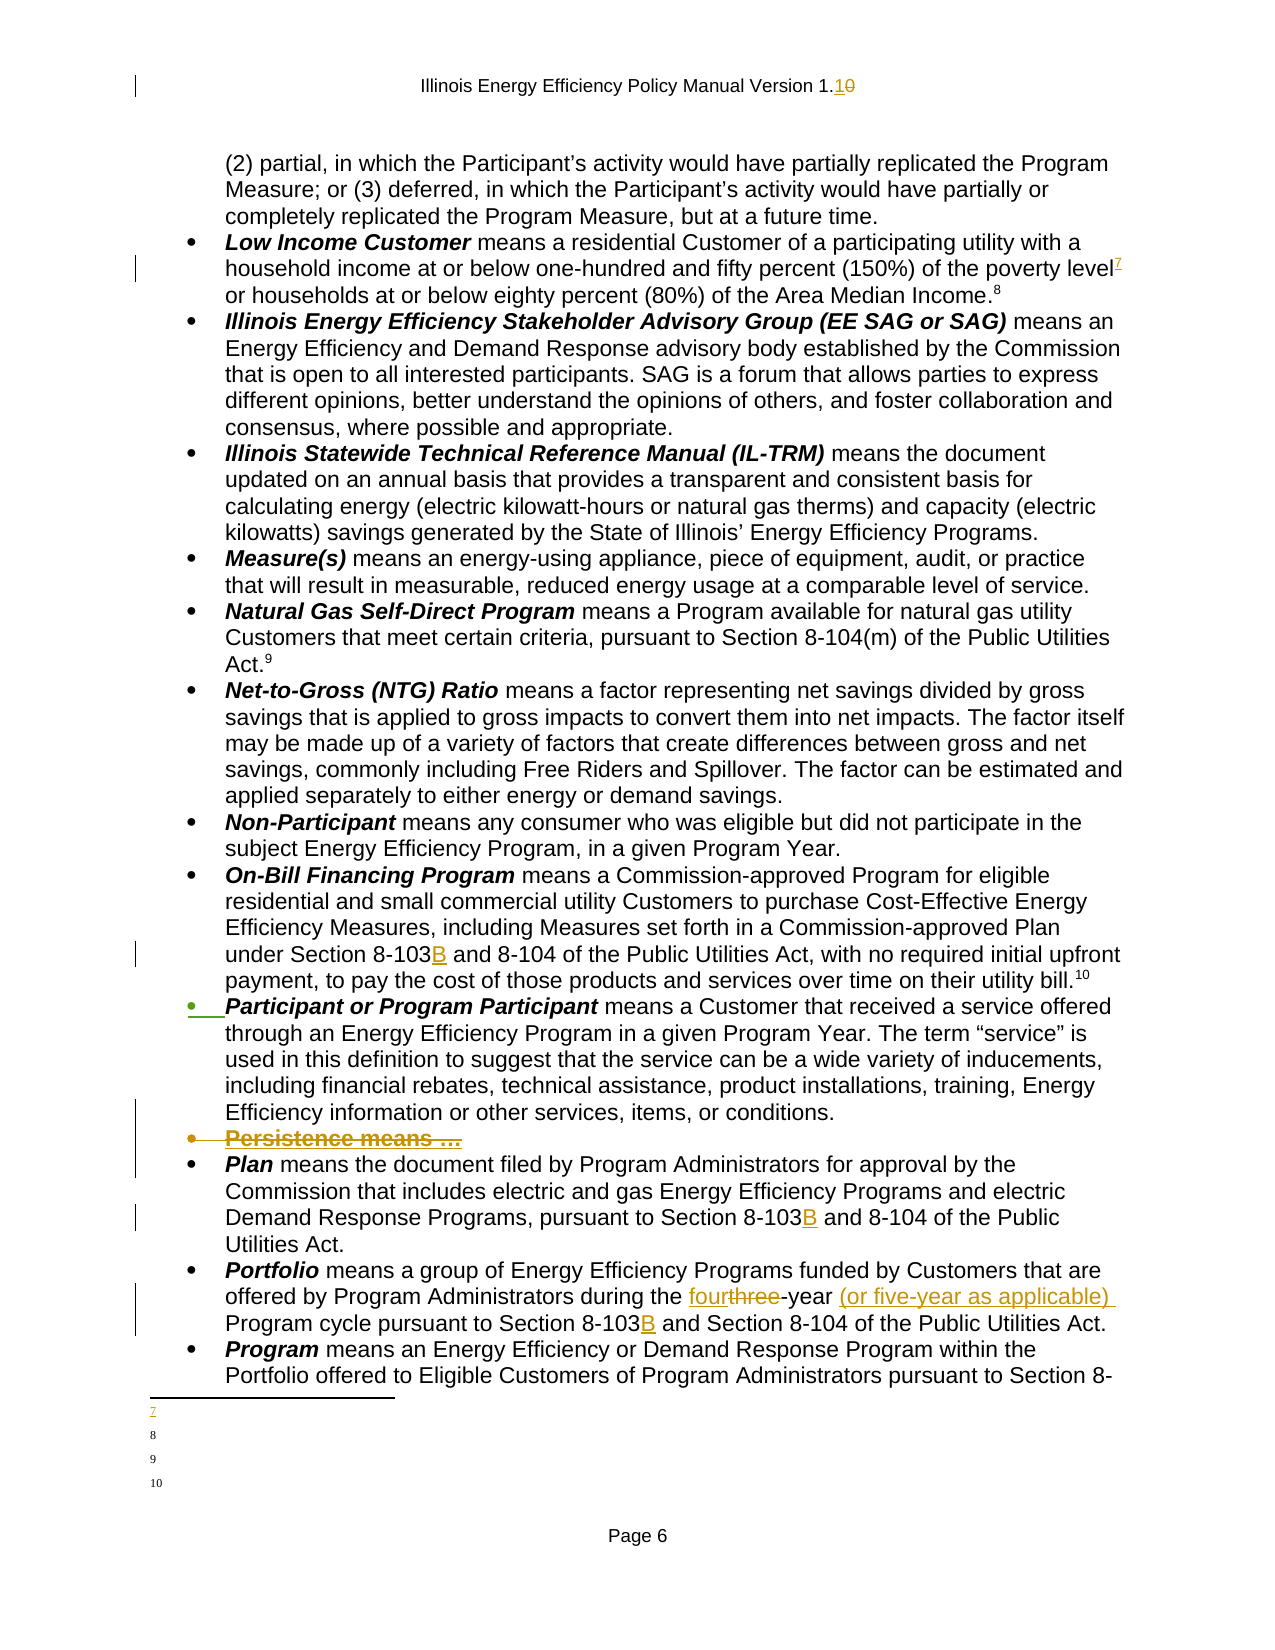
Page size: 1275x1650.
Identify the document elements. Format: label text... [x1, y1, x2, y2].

list Illinois Statewide Technical Reference Manual (IL-TRM) means the document updated on an annual basis that provides a transparent and consistent basis for calculating energy (electric kilowatt-hours or natural gas therms) and capacity (electric kilowatts) savings generated by the State of Illinois’ Energy Efficiency Programs. [187, 440, 1125, 545]
list Portfolio means a group of Energy Efficiency Programs funded by Customers that are offered by Program Administrators during the -year Program cycle pursuant to Section 8-103 and Section 8-104 of the Public Utilities Act. [187, 1257, 1125, 1336]
list Illinois Energy Efficiency Stakeholder Advisory Group (EE SAG or SAG) means an Energy Efficiency and Demand Response advisory body established by the Commission that is open to all interested participants. SAG is a forum that allows parties to express different opinions, better understand the opinions of others, and foster collaboration and consensus, where possible and appropriate. [187, 308, 1125, 440]
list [187, 1336, 1125, 1389]
list Plan means the document filed by Program Administrators for approval by the Commission that includes electric and gas Energy Efficiency Programs and electric Demand Response Programs, pursuant to Section 8-103 and 8-104 of the Public Utilities Act. [187, 1151, 1125, 1257]
list Participant or Program Participant means a Customer that received a service offered through an Energy Efficiency Program in a given Program Year. The term “service” is used in this definition to suggest that the service can be a wide variety of inducements, including financial rebates, technical assistance, product installations, training, Energy Efficiency information or other services, items, or conditions. [187, 993, 1125, 1125]
list Non-Participant means any consumer who was eligible but did not participate in the subject Energy Efficiency Program, in a given Program Year. [187, 809, 1125, 862]
list Measure(s) means an energy-using appliance, piece of equipment, audit, or practice that will result in measurable, reduced energy usage at a comparable level of service. [187, 545, 1125, 598]
list Low Income Customer means a residential Customer of a participating utility with a household income at or below one-hundred and fifty percent (150%) of the poverty level or households at or below eighty percent (80%) of the Area Median Income. [187, 229, 1125, 308]
list Natural Gas Self-Direct Program means a Program available for natural gas utility Customers that meet certain criteria, pursuant to Section 8-104(m) of the Public Utilities Act. [187, 598, 1125, 677]
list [187, 150, 1125, 229]
list Net-to-Gross (NTG) Ratio means a factor representing net savings divided by gross savings that is applied to gross impacts to convert them into net impacts. The factor itself may be made up of a variety of factors that create differences between gross and net savings, commonly including Free Riders and Spillover. The factor can be estimated and applied separately to either energy or demand savings. [187, 677, 1125, 809]
list On-Bill Financing Program means a Commission-approved Program for eligible residential and small commercial utility Customers to purchase Cost-Effective Energy Efficiency Measures, including Measures set forth in a Commission-approved Plan under Section 8-103 and 8-104 of the Public Utilities Act, with no required initial upfront payment, to pay the cost of those products and services over time on their utility bill. [187, 862, 1125, 993]
